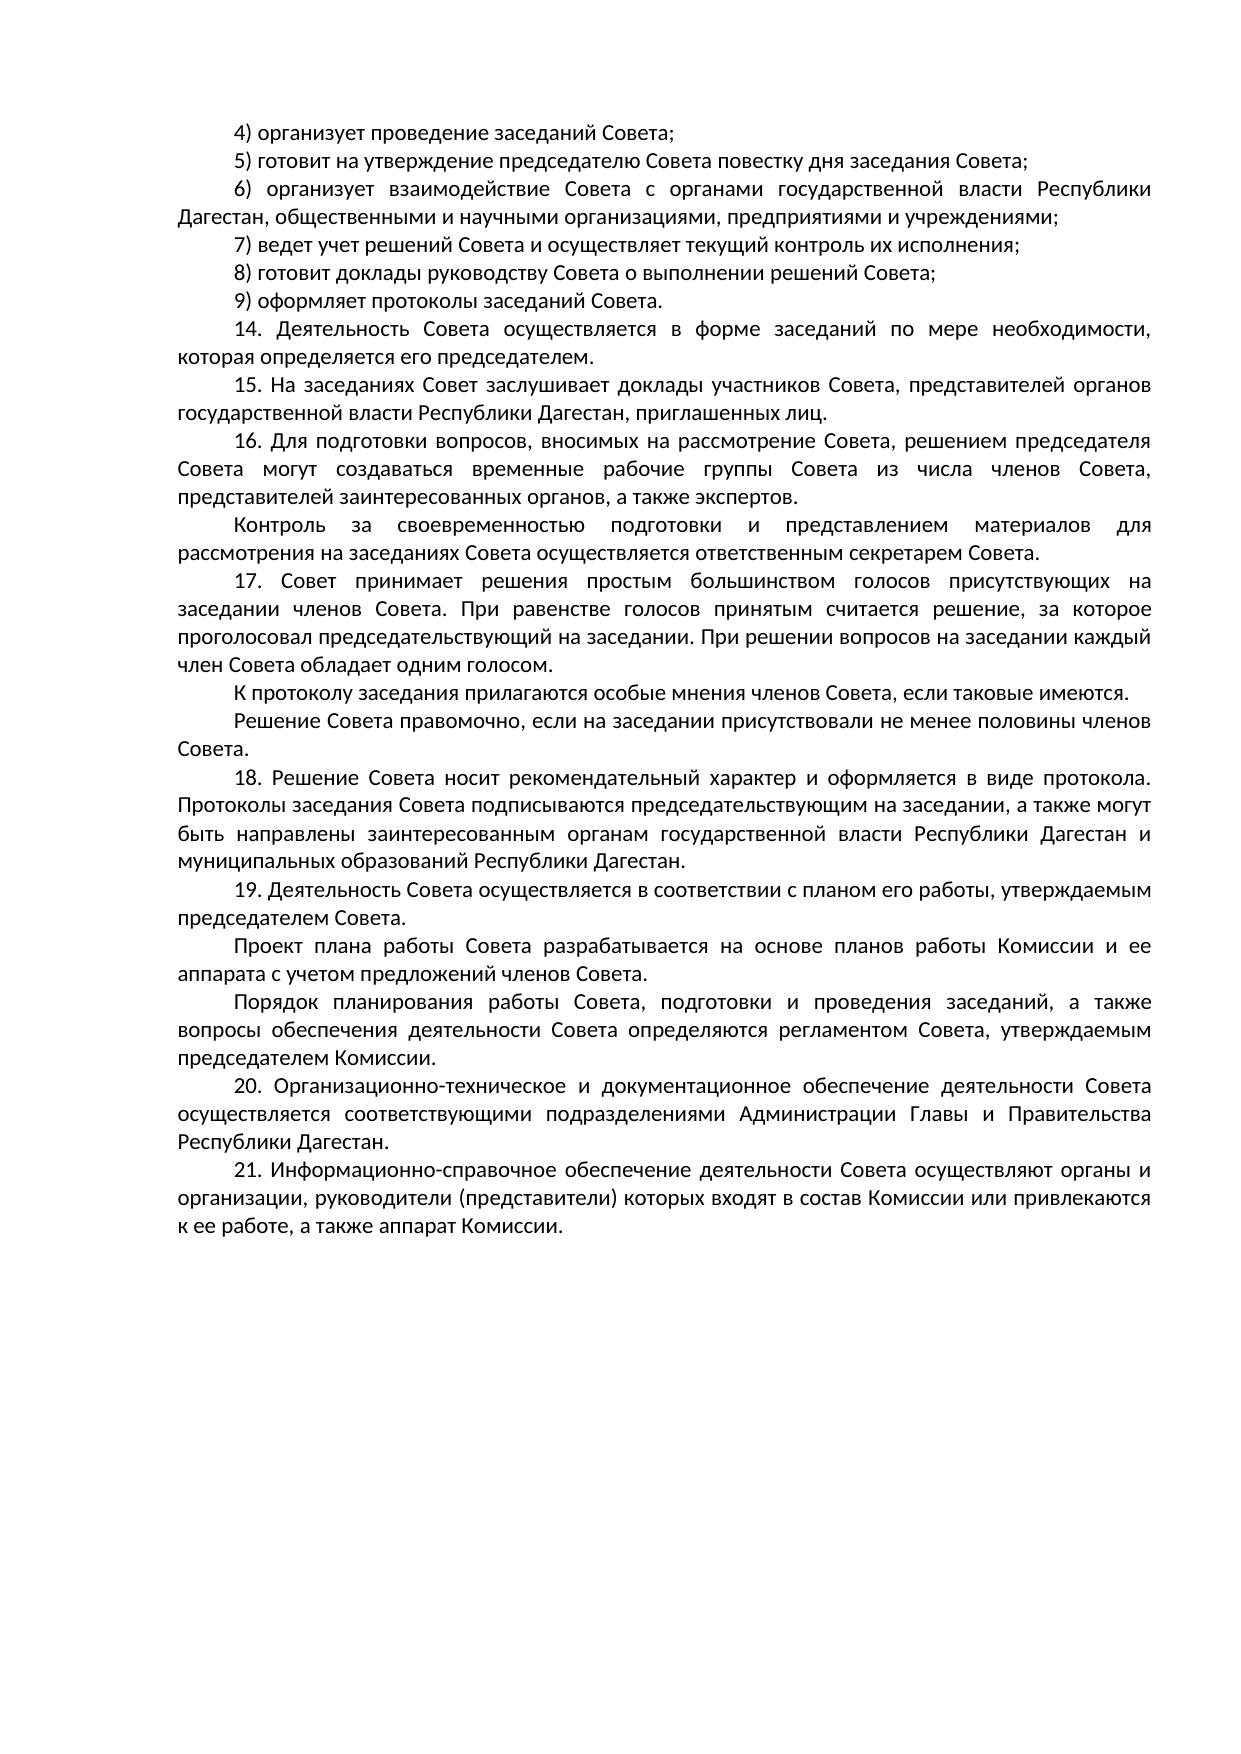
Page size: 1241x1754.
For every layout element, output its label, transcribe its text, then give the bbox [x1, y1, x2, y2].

text Решение Совета правомочно, если на заседании присутствовали не менее половины членов Совета. [177, 707, 1152, 763]
text 20. Организационно-техническое и документационное обеспечение деятельности Совета осуществляется соответствующими подразделениями Администрации Главы и Правительства Республики Дагестан. [177, 1071, 1152, 1155]
text 17. Совет принимает решения простым большинством голосов присутствующих на заседании членов Совета. При равенстве голосов принятым считается решение, за которое проголосовал председательствующий на заседании. При решении вопросов на заседании каждый член Совета обладает одним голосом. [177, 566, 1152, 678]
text Проект плана работы Совета разрабатывается на основе планов работы Комиссии и ее аппарата с учетом предложений членов Совета. [177, 931, 1152, 987]
text 7) ведет учет решений Совета и осуществляет текущий контроль их исполнения; [177, 230, 1152, 258]
text 9) оформляет протоколы заседаний Совета. [177, 286, 1152, 314]
text 21. Информационно-справочное обеспечение деятельности Совета осуществляют органы и организации, руководители (представители) которых входят в состав Комиссии или привлекаются к ее работе, а также аппарат Комиссии. [177, 1155, 1152, 1239]
text К протоколу заседания прилагаются особые мнения членов Совета, если таковые имеются. [177, 678, 1152, 707]
text 5) готовит на утверждение председателю Совета повестку дня заседания Совета; [177, 146, 1152, 174]
text 19. Деятельность Совета осуществляется в соответствии с планом его работы, утверждаемым председателем Совета. [177, 875, 1152, 931]
text 4) организует проведение заседаний Совета; [177, 118, 1152, 146]
text 16. Для подготовки вопросов, вносимых на рассмотрение Совета, решением председателя Совета могут создаваться временные рабочие группы Совета из числа членов Совета, представителей заинтересованных органов, а также экспертов. [177, 426, 1152, 510]
text 15. На заседаниях Совет заслушивает доклады участников Совета, представителей органов государственной власти Республики Дагестан, приглашенных лиц. [177, 370, 1152, 426]
text 18. Решение Совета носит рекомендательный характер и оформляется в виде протокола. Протоколы заседания Совета подписываются председательствующим на заседании, а также могут быть направлены заинтересованным органам государственной власти Республики Дагестан и муниципальных образований Республики Дагестан. [177, 763, 1152, 875]
text 14. Деятельность Совета осуществляется в форме заседаний по мере необходимости, которая определяется его председателем. [177, 314, 1152, 370]
text Контроль за своевременностью подготовки и представлением материалов для рассмотрения на заседаниях Совета осуществляется ответственным секретарем Совета. [177, 510, 1152, 566]
text 6) организует взаимодействие Совета с органами государственной власти Республики Дагестан, общественными и научными организациями, предприятиями и учреждениями; [177, 174, 1152, 230]
text 8) готовит доклады руководству Совета о выполнении решений Совета; [177, 258, 1152, 286]
text Порядок планирования работы Совета, подготовки и проведения заседаний, а также вопросы обеспечения деятельности Совета определяются регламентом Совета, утверждаемым председателем Комиссии. [177, 987, 1152, 1071]
